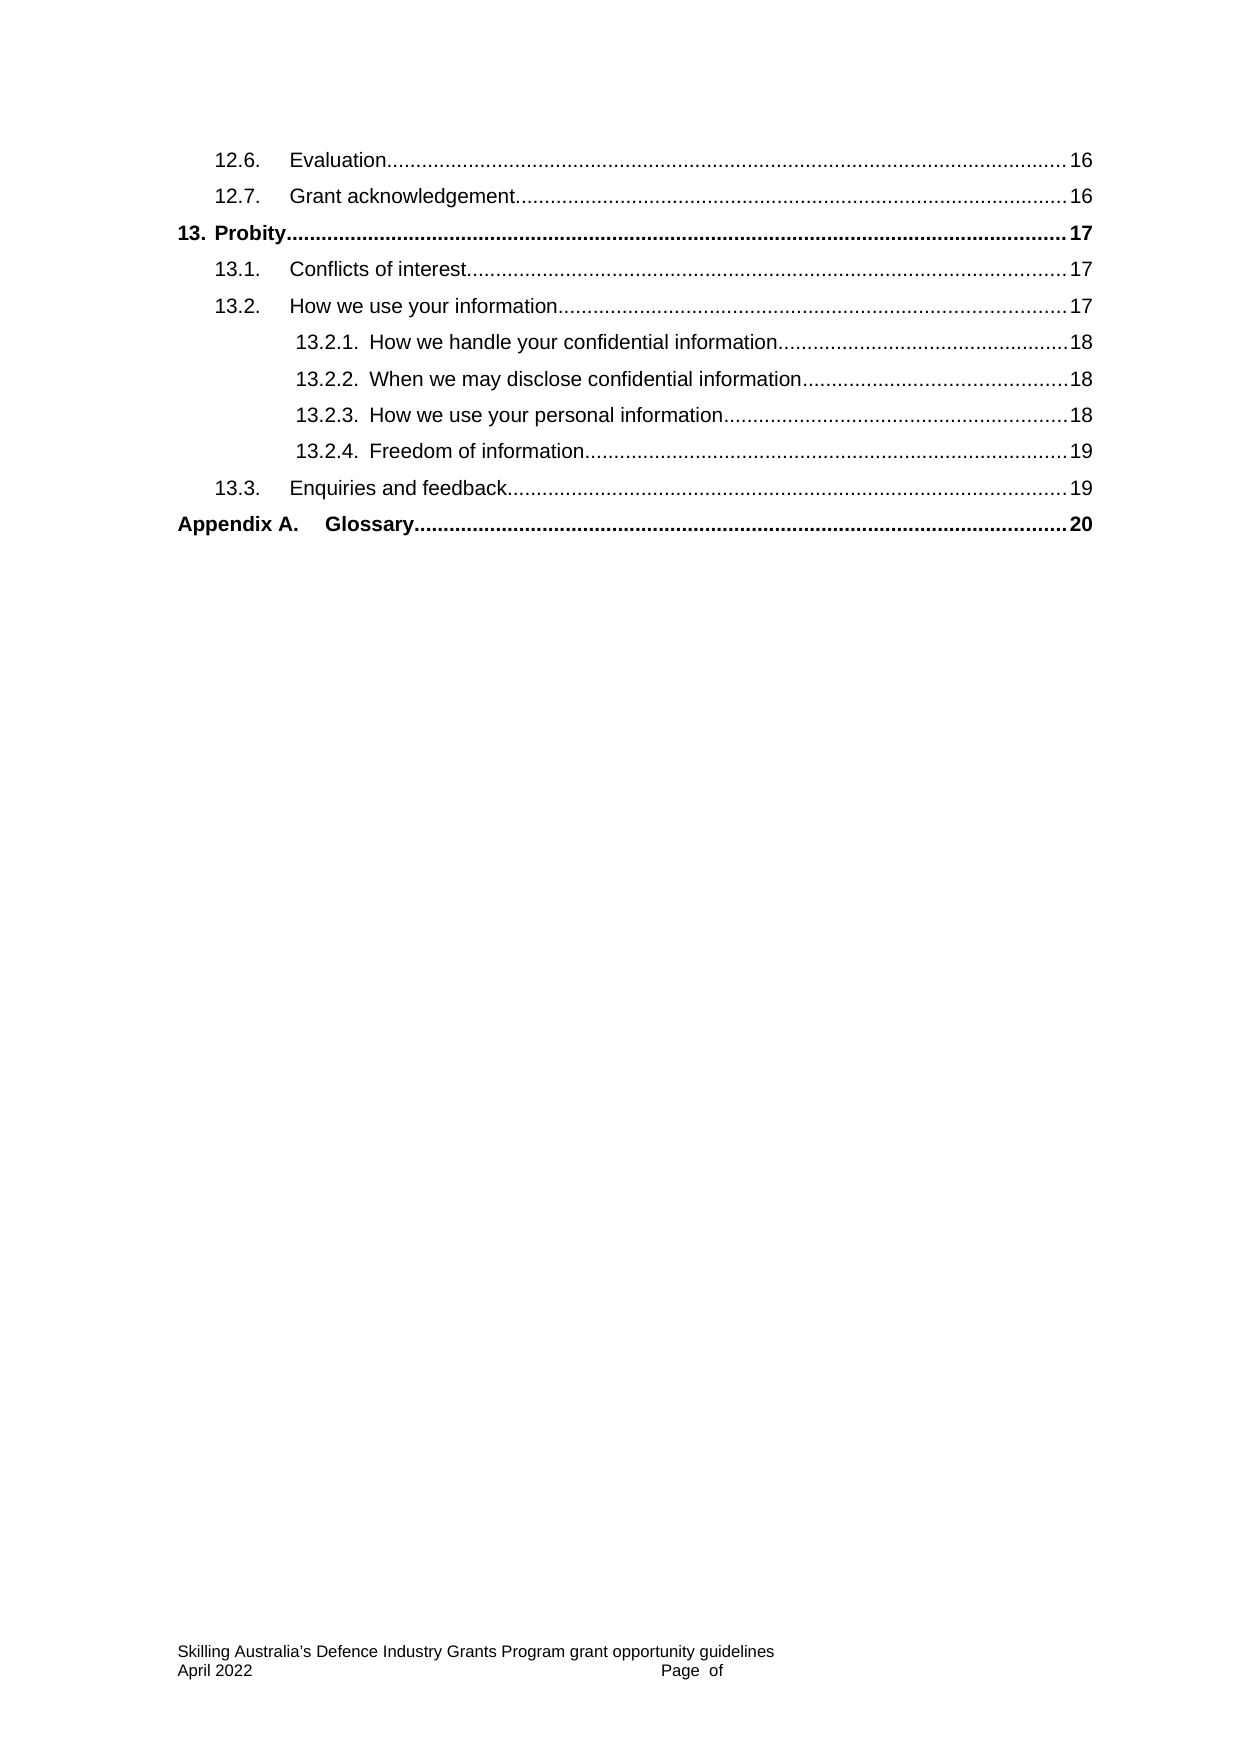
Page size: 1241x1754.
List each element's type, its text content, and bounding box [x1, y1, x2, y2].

text 13.3. Enquiries and feedback 19 [214, 476, 1092, 500]
text 13.2.4. Freedom of information 19 [295, 439, 1092, 463]
text 13.2.3. How we use your personal information 18 [295, 403, 1092, 427]
text 13. Probity 17 [177, 221, 1092, 244]
text 12.6. Evaluation 16 [214, 148, 1092, 172]
text 12.7. Grant acknowledgement 16 [214, 184, 1092, 208]
text Appendix A. Glossary 20 [177, 512, 1092, 536]
text 13.2.1. How we handle your confidential information 18 [295, 330, 1092, 354]
text 13.2.2. When we may disclose confidential information 18 [295, 366, 1092, 390]
text 13.2. How we use your information 17 [214, 293, 1092, 317]
text 13.1. Conflicts of interest 17 [214, 257, 1092, 281]
